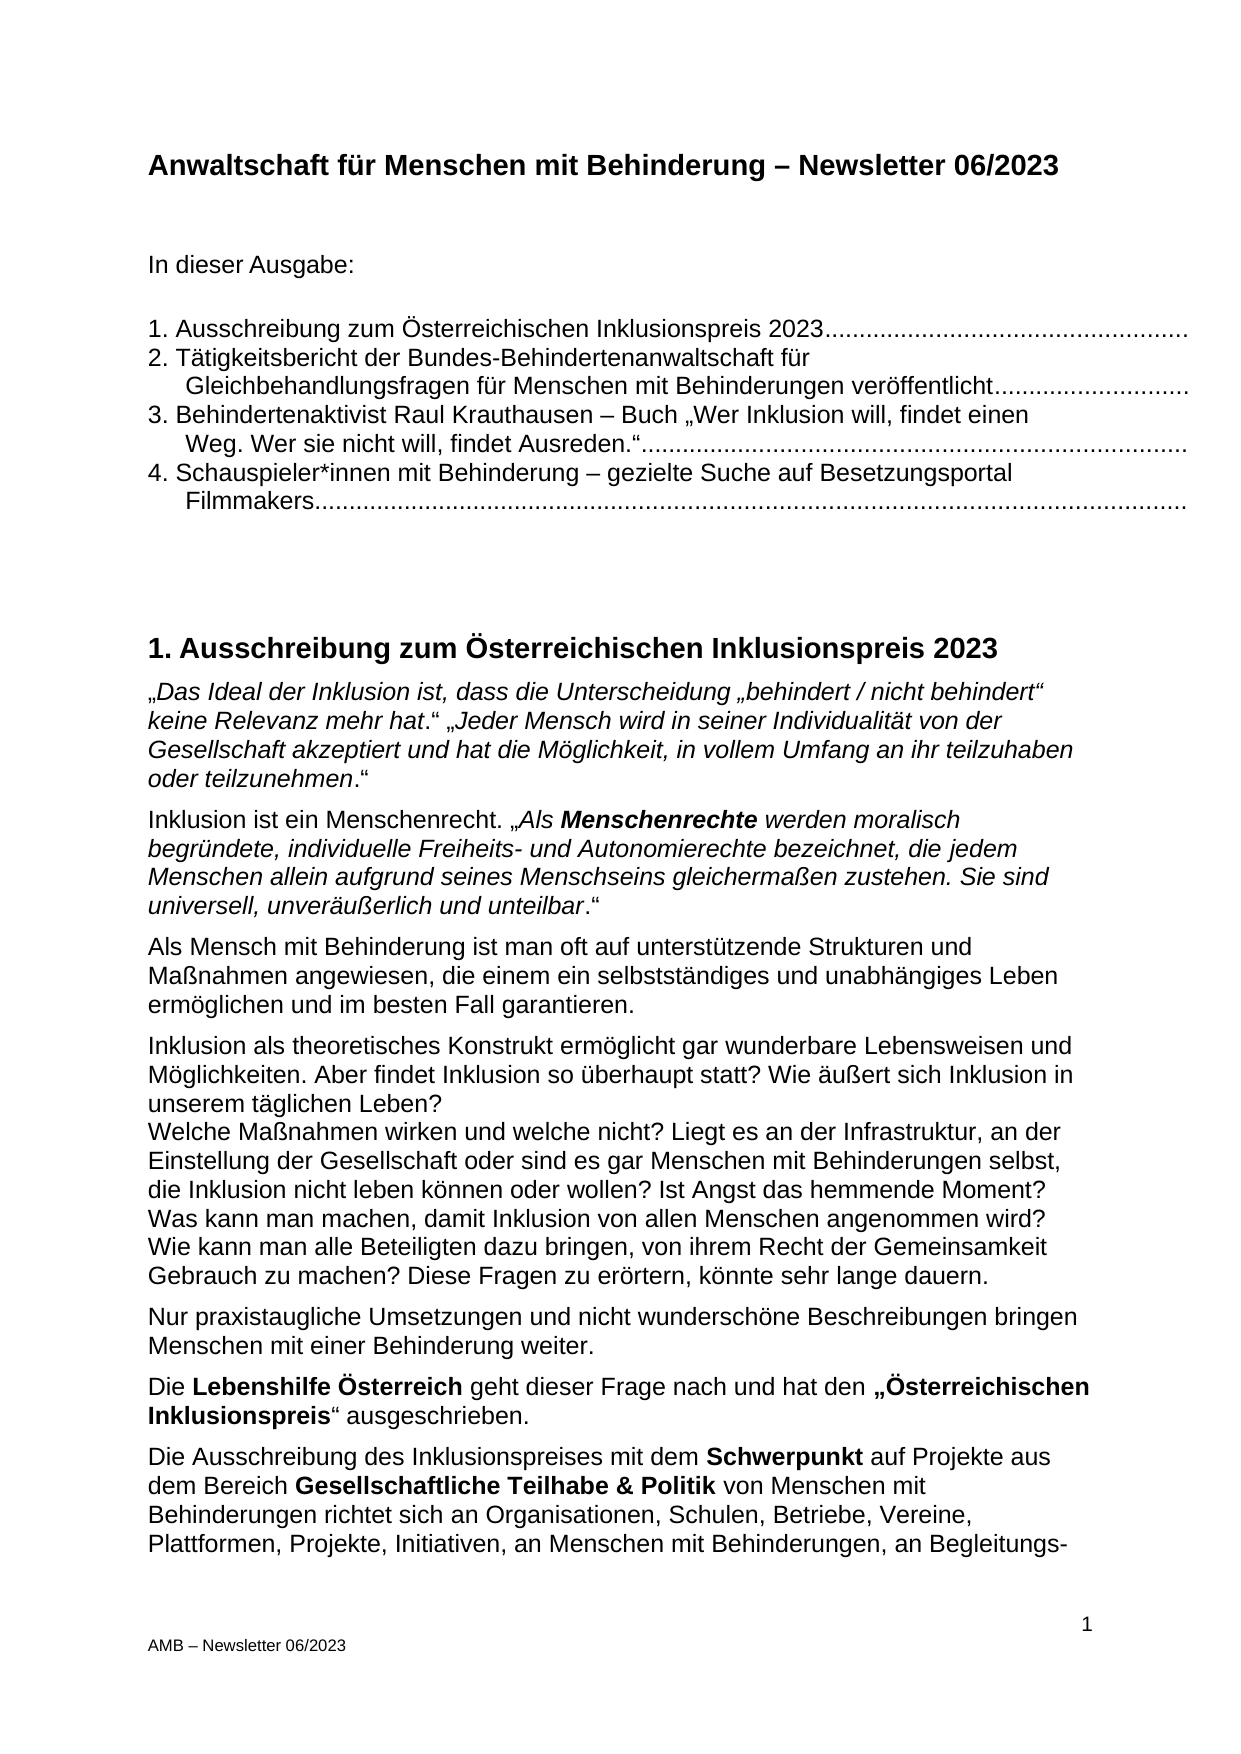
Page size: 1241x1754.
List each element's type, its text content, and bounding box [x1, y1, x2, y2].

title Anwaltschaft für Menschen mit Behinderung – Newsletter 06/2023 [148, 148, 1093, 181]
text „Das Ideal der Inklusion ist, dass die Unterscheidung „behindert / nicht behindert“ keine Relevanz mehr hat.“ „Jeder Mensch wird in seiner Individualität von der Gesellschaft akzeptiert und hat die Möglichkeit, in vollem Umfang an ihr teilzuhaben oder teilzunehmen.“ [148, 677, 1093, 792]
text 4. Schauspieler*innen mit Behinderung – gezielte Suche auf Besetzungsportal Filmmakers 4 [148, 458, 1093, 515]
text Nur praxistaugliche Umsetzungen und nicht wunderschöne Beschreibungen bringen Menschen mit einer Behinderung weiter. [148, 1302, 1093, 1360]
text Als Mensch mit Behinderung ist man oft auf unterstützende Strukturen und Maßnahmen angewiesen, die einem ein selbstständiges und unabhängiges Leben ermöglichen und im besten Fall garantieren. [148, 932, 1093, 1019]
text Inklusion als theoretisches Konstrukt ermöglicht gar wunderbare Lebensweisen und Möglichkeiten. Aber findet Inklusion so überhaupt statt? Wie äußert sich Inklusion in unserem täglichen Leben? Welche Maßnahmen wirken und welche nicht? Liegt es an der Infrastruktur, an der Einstellung der Gesellschaft oder sind es gar Menschen mit Behinderungen selbst, die Inklusion nicht leben können oder wollen? Ist Angst das hemmende Moment? Was kann man machen, damit Inklusion von allen Menschen angenommen wird? Wie kann man alle Beteiligten dazu bringen, von ihrem Recht der Gemeinsamkeit Gebrauch zu machen? Diese Fragen zu erörtern, könnte sehr lange dauern. [148, 1031, 1093, 1290]
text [148, 1442, 1093, 1557]
text Die Lebenshilfe Österreich geht dieser Frage nach und hat den „Österreichischen Inklusionspreis“ ausgeschrieben. [148, 1372, 1093, 1430]
text 1. Ausschreibung zum Österreichischen Inklusionspreis 2023 1 [148, 314, 1093, 343]
subtitle 1. Ausschreibung zum Österreichischen Inklusionspreis 2023 [148, 631, 1093, 665]
text Inklusion ist ein Menschenrecht. „Als Menschenrechte werden moralisch begründete, individuelle Freiheits- und Autonomierechte bezeichnet, die jedem Menschen allein aufgrund seines Menschseins gleichermaßen zustehen. Sie sind universell, unveräußerlich und unteilbar.“ [148, 805, 1093, 920]
title In dieser Ausgabe: [148, 250, 1093, 279]
text 3. Behindertenaktivist Raul Krauthausen – Buch „Wer Inklusion will, findet einen Weg. Wer sie nicht will, findet Ausreden.“ 3 [148, 400, 1093, 458]
text 2. Tätigkeitsbericht der Bundes-Behindertenanwaltschaft für Gleichbehandlungsfragen für Menschen mit Behinderungen veröffentlicht 2 [148, 343, 1093, 400]
